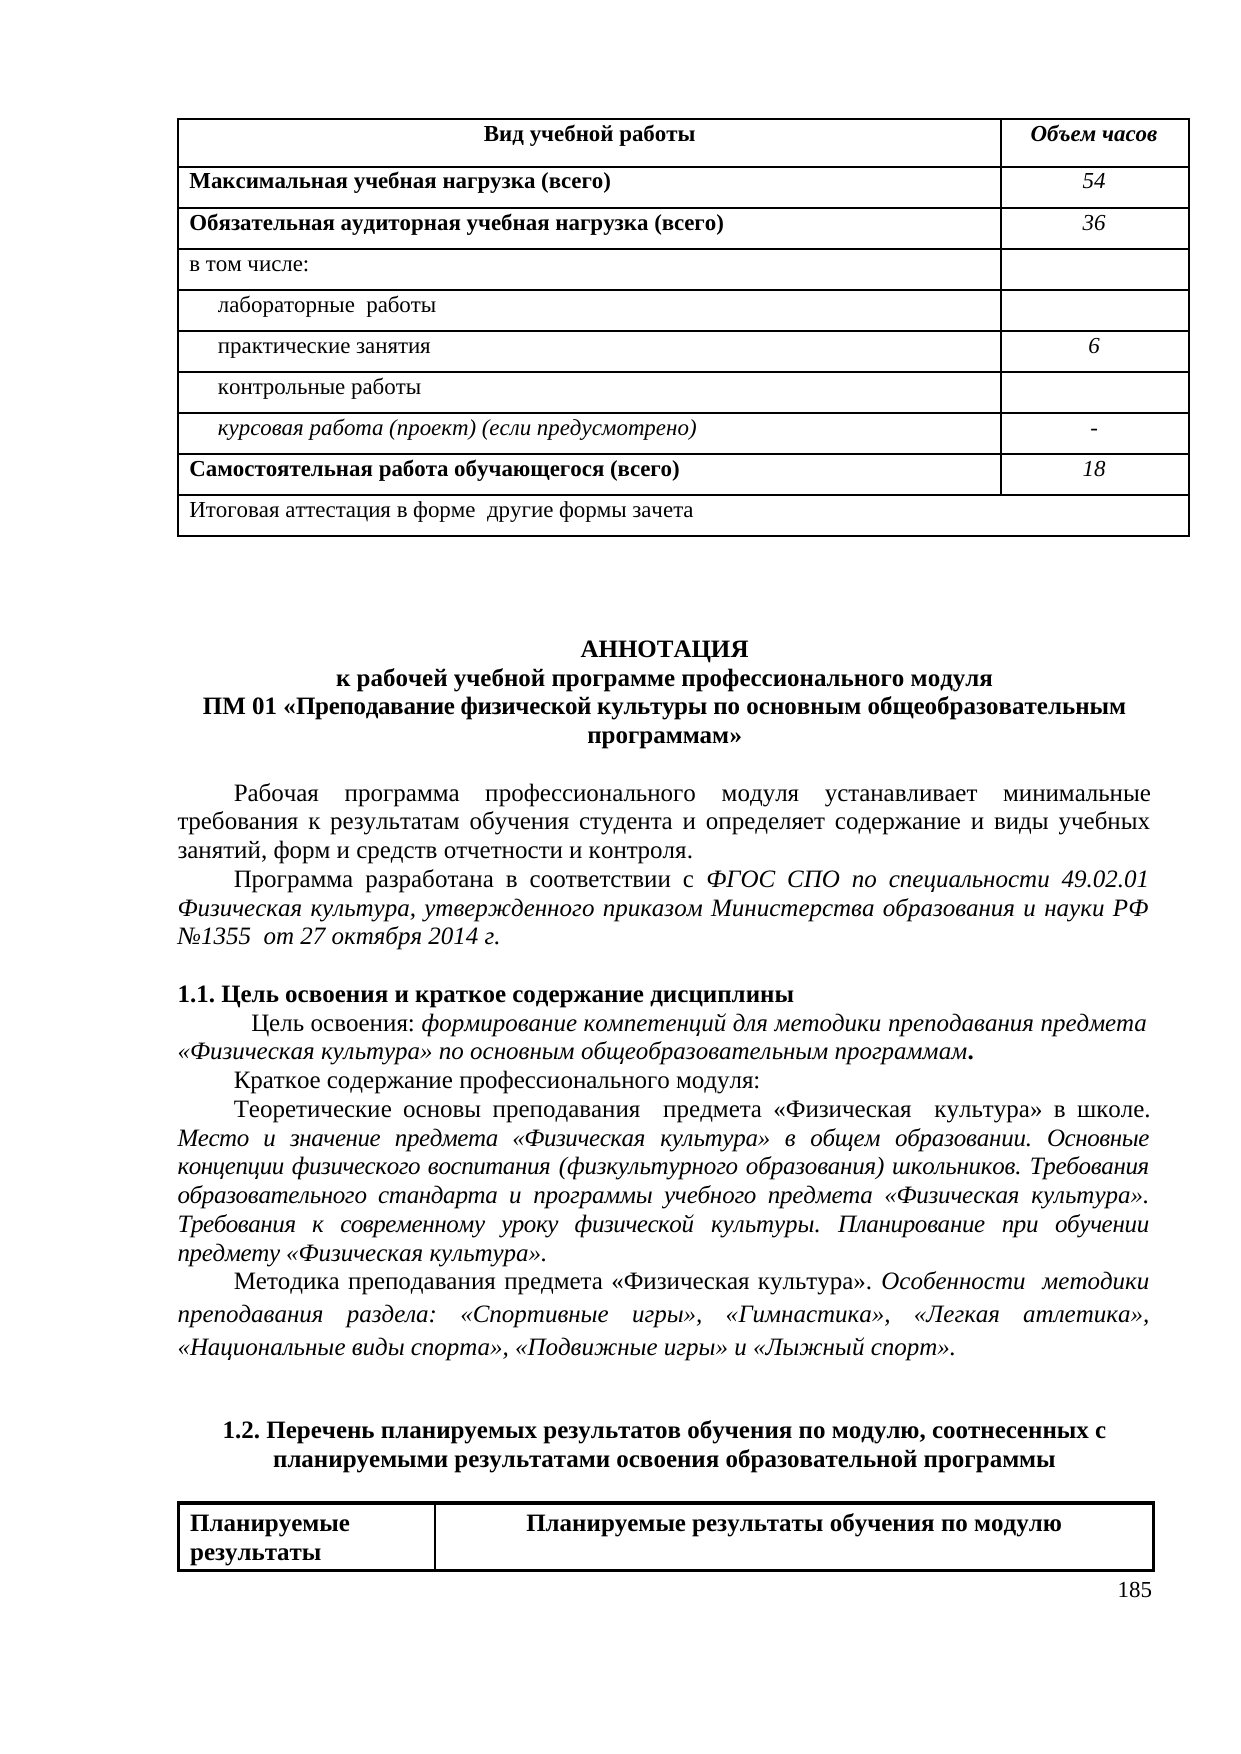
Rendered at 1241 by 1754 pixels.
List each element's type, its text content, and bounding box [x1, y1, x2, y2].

text Рабочая программа профессионального модуля устанавливает минимальные требования к результатам обучения студента и определяет содержание и виды учебных занятий, форм и средств отчетности и контроля. [177, 778, 1152, 864]
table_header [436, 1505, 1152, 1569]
text Краткое содержание профессионального модуля: [177, 1065, 1152, 1094]
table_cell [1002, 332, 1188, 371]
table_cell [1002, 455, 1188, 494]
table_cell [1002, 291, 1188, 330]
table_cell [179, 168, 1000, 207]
text Цель освоения: формирование компетенций для методики преподавания предмета «Физическая культура» по основным общеобразовательным программам. [177, 1008, 1149, 1065]
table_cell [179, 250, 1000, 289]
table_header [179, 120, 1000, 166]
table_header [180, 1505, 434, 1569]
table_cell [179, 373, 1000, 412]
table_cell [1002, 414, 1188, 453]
text АННОТАЦИЯ [177, 634, 1152, 663]
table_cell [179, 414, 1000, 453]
text 1.1. Цель освоения и краткое содержание дисциплины [177, 979, 1152, 1008]
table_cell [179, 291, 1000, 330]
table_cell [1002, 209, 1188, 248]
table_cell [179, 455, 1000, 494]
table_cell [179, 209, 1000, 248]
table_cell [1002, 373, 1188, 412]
text Теоретические основы преподавания предмета «Физическая культура» в школе. Место и значение предмета «Физическая культура» в общем образовании. Основные концепции физического воспитания (физкультурного образования) школьников. Требования образовательного стандарта и программы учебного предмета «Физическая культура». Требования к современному уроку физической культуры. Планирование при обучении предмету «Физическая культура». [177, 1094, 1152, 1266]
text Методика преподавания предмета «Физическая культура». Особенности методики преподавания раздела: «Спортивные игры», «Гимнастика», «Легкая атлетика», «Национальные виды спорта», «Подвижные игры» и «Лыжный спорт». [177, 1266, 1152, 1361]
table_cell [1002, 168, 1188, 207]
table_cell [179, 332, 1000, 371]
text к рабочей учебной программе профессионального модуля [177, 663, 1152, 691]
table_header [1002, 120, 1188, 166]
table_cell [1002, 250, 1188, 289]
text ПМ 01 «Преподавание физической культуры по основным общеобразовательным программам» [177, 691, 1152, 749]
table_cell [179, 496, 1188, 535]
text Программа разработана в соответствии с ФГОС СПО по специальности 49.02.01 Физическая культура, утвержденного приказом Министерства образования и науки РФ №1355 от 27 октября 2014 г. [177, 864, 1152, 950]
text 1.2. Перечень планируемых результатов обучения по модулю, соотнесенных с планируемыми результатами освоения образовательной программы [177, 1415, 1152, 1473]
